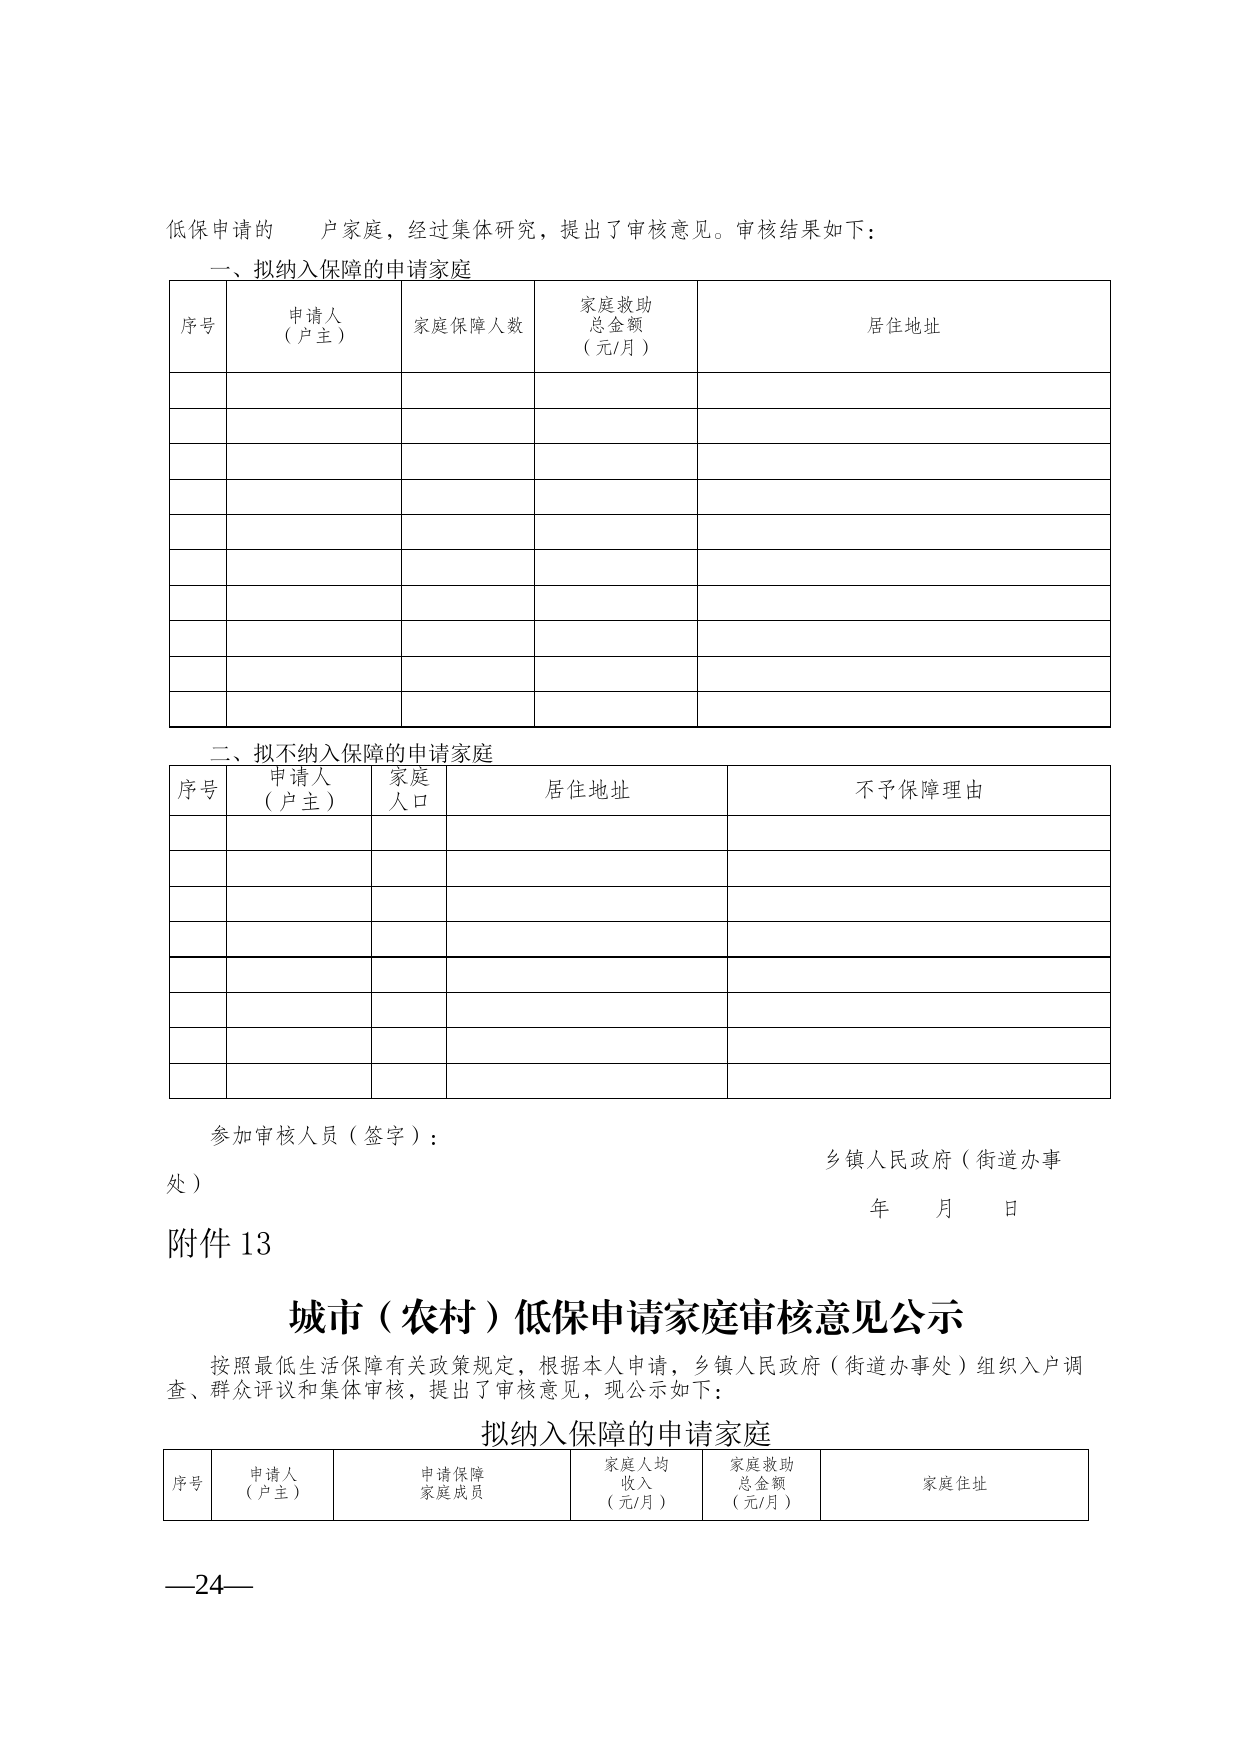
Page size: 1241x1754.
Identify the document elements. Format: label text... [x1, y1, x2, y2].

text 按照最低生活保障有关政策规定，根据本人申请，乡镇人民政府（街道办事处）组织入户调查、群众评议和集体审核，提出了审核意见，现公示如下： [165, 1354, 1087, 1403]
table_cell [227, 586, 401, 620]
table_cell [402, 409, 534, 443]
table_cell [447, 958, 727, 992]
text 乡镇人民政府（街道办事处） [165, 1149, 1087, 1197]
table_cell [728, 958, 1110, 992]
table_cell [227, 887, 371, 921]
table_cell [447, 851, 727, 886]
table_cell [372, 851, 446, 886]
table_cell [170, 1028, 226, 1063]
text 城市（农村）低保申请家庭审核意见公示 [165, 1298, 1087, 1342]
table_cell [170, 993, 226, 1027]
table_cell [728, 1028, 1110, 1063]
text 一、拟纳入保障的申请家庭 [209, 255, 1087, 280]
table_cell [728, 1064, 1110, 1098]
table_cell [170, 958, 226, 992]
table_cell [372, 1064, 446, 1098]
table_cell [728, 851, 1110, 886]
table_cell [402, 373, 534, 408]
table_cell [698, 550, 1110, 585]
text 年 月 日 [165, 1197, 1087, 1222]
table_cell [402, 480, 534, 514]
table_header 家庭救助 总金额 （元/月） [703, 1450, 820, 1519]
table_header 不予保障理由 [728, 766, 1110, 815]
table_cell [372, 958, 446, 992]
table_cell [170, 922, 226, 956]
table_header 序号 [170, 281, 226, 372]
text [165, 218, 1087, 243]
table_cell [698, 586, 1110, 620]
table_cell [535, 373, 697, 408]
table_header 家庭救助 总金额 （元/月） [535, 281, 697, 372]
table_cell [372, 922, 446, 956]
table_cell [227, 657, 401, 691]
table_header 家庭 人口 [372, 766, 446, 815]
table_cell [227, 409, 401, 443]
text 参加审核人员（签字）： [165, 1124, 1087, 1149]
table_cell [698, 657, 1110, 691]
table_cell [535, 657, 697, 691]
table_cell [227, 922, 371, 956]
table_cell [698, 621, 1110, 656]
table_cell [535, 480, 697, 514]
table_cell [170, 444, 226, 478]
table_cell [170, 515, 226, 549]
table_cell [227, 621, 401, 656]
table_cell [447, 887, 727, 921]
table_cell [227, 1064, 371, 1098]
table_cell [227, 515, 401, 549]
table_cell [227, 550, 401, 585]
table_cell [227, 993, 371, 1027]
table_header 序号 [170, 766, 226, 815]
table_cell [372, 887, 446, 921]
table_cell [535, 621, 697, 656]
table_cell [728, 887, 1110, 921]
table_cell [170, 480, 226, 514]
table_header 居住地址 [447, 766, 727, 815]
table_cell [170, 692, 226, 726]
table_cell [728, 993, 1110, 1027]
table_header 申请人 （户主） [227, 281, 401, 372]
table_cell [170, 1064, 226, 1098]
table_cell [698, 515, 1110, 549]
table_cell [170, 657, 226, 691]
table_cell [535, 409, 697, 443]
table_cell [402, 586, 534, 620]
table_cell [402, 444, 534, 478]
table_cell [447, 816, 727, 850]
table_cell [372, 816, 446, 850]
table_cell [170, 409, 226, 443]
table_cell [402, 657, 534, 691]
table_cell [227, 851, 371, 886]
table_header 家庭住址 [821, 1450, 1088, 1519]
table_cell [402, 692, 534, 726]
table_cell [402, 550, 534, 585]
table_cell [447, 1028, 727, 1063]
table_cell [170, 851, 226, 886]
table_cell [402, 515, 534, 549]
table_cell [402, 621, 534, 656]
table_cell [447, 993, 727, 1027]
table_header 居住地址 [698, 281, 1110, 372]
table_cell [227, 958, 371, 992]
text 二、拟不纳入保障的申请家庭 [209, 740, 1087, 765]
table_cell [170, 550, 226, 585]
table_cell [227, 373, 401, 408]
table_cell [728, 816, 1110, 850]
table_cell [170, 887, 226, 921]
table_cell [698, 692, 1110, 726]
table_cell [698, 480, 1110, 514]
table_cell [698, 444, 1110, 478]
table_cell [170, 373, 226, 408]
table_cell [227, 692, 401, 726]
table_cell [227, 816, 371, 850]
table_cell [372, 1028, 446, 1063]
table_cell [227, 480, 401, 514]
table_cell [227, 444, 401, 478]
table_cell [170, 586, 226, 620]
table_cell [372, 993, 446, 1027]
table_cell [170, 816, 226, 850]
table_header 家庭保障人数 [402, 281, 534, 372]
table_cell [728, 922, 1110, 956]
table_cell [227, 1028, 371, 1063]
table_cell [698, 409, 1110, 443]
table_header 申请保障 家庭成员 [334, 1450, 570, 1519]
table_cell [170, 621, 226, 656]
text 附件13 [165, 1222, 1087, 1260]
table_header 申请人 （户主） [227, 766, 371, 815]
table_header 家庭人均 收入 （元/月） [571, 1450, 702, 1519]
table_cell [447, 922, 727, 956]
table_header 申请人 （户主） [212, 1450, 333, 1519]
table_cell [535, 515, 697, 549]
text 拟纳入保障的申请家庭 [165, 1416, 1087, 1449]
table_cell [698, 373, 1110, 408]
table_cell [535, 586, 697, 620]
table_cell [535, 550, 697, 585]
table_cell [535, 444, 697, 478]
table_cell [447, 1064, 727, 1098]
table_header 序号 [164, 1450, 211, 1519]
table_cell [535, 692, 697, 726]
